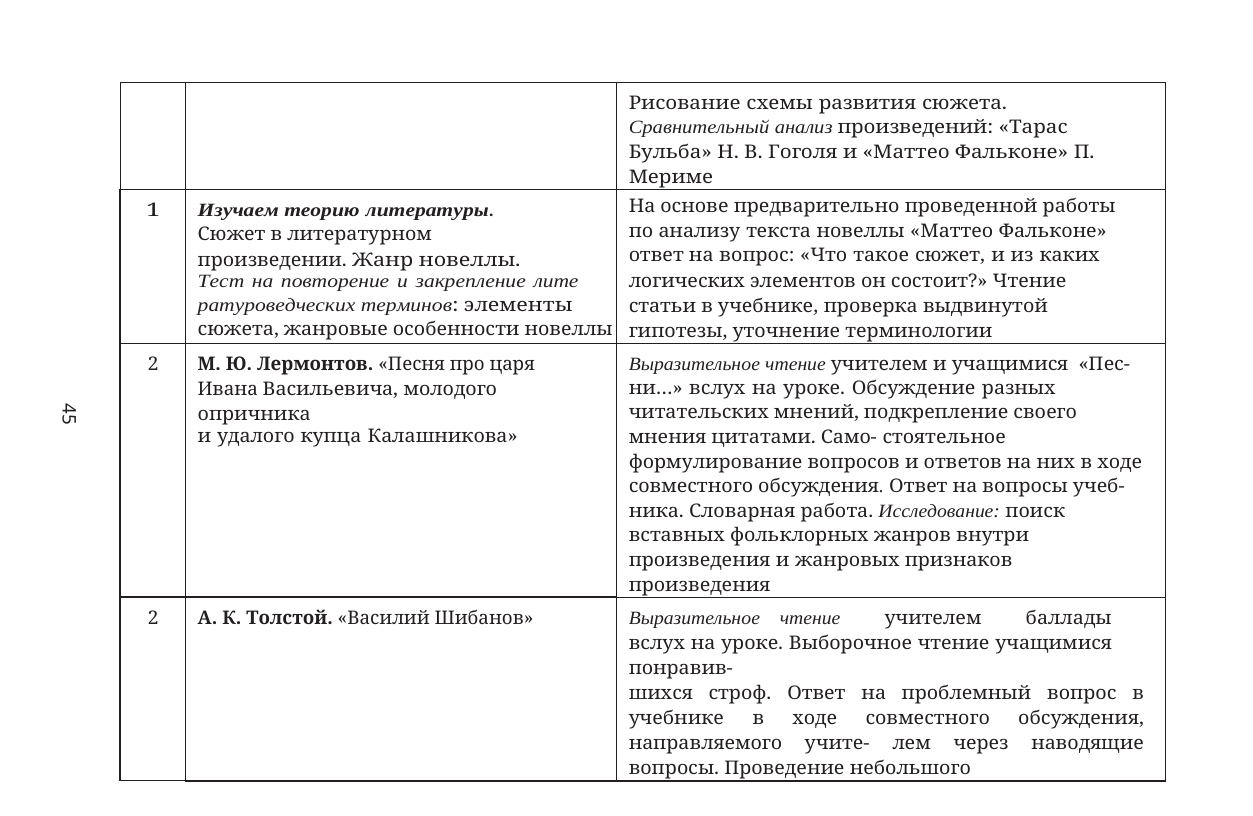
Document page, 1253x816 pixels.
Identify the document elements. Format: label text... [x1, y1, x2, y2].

table_header [186, 83, 616, 188]
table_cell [186, 598, 616, 780]
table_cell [617, 598, 1165, 780]
table_cell Выразительное чтение учителем и учащимися «Пес- ни…» вслух на уроке. Обсуждение разных читательских мнений, подкрепление своего мнения цитатами. Само- стоятельное формулирование вопросов и ответов на них в ходе совместного обсуждения. Ответ на вопросы учеб- ника. Словарная работа. Исследование: поиск вставных фольклорных жанров внутри произведения и жанровых признаков произведения [617, 344, 1165, 596]
table_header Рисование схемы развития сюжета. Сравнительный анализ произведений: «Тарас Бульба» Н. В. Гоголя и «Маттео Фальконе» П. Мериме [617, 83, 1165, 188]
table_cell 2 [121, 344, 185, 596]
table_cell 2 [121, 598, 185, 780]
table_cell М. Ю. Лермонтов. «Песня про царя Ивана Васильевича, молодого опричника и удалого купца Калашникова» [186, 344, 616, 596]
table_cell Изучаем теорию литературы. Сюжет в литературном произведении. Жанр новеллы. Тест на повторение и закрепление лите­ ратуроведческих терминов: элементы сюжета, жанровые особенности новеллы [186, 190, 616, 343]
table_header [121, 83, 185, 188]
table_cell На основе предварительно проведенной работы по анализу текста новеллы «Маттео Фальконе» ответ на вопрос: «Что такое сюжет, и из каких логических элементов он состоит?» Чтение статьи в учебнике, проверка выдвинутой гипотезы, уточнение терминологии [617, 190, 1165, 343]
table_cell 1 [121, 190, 185, 343]
